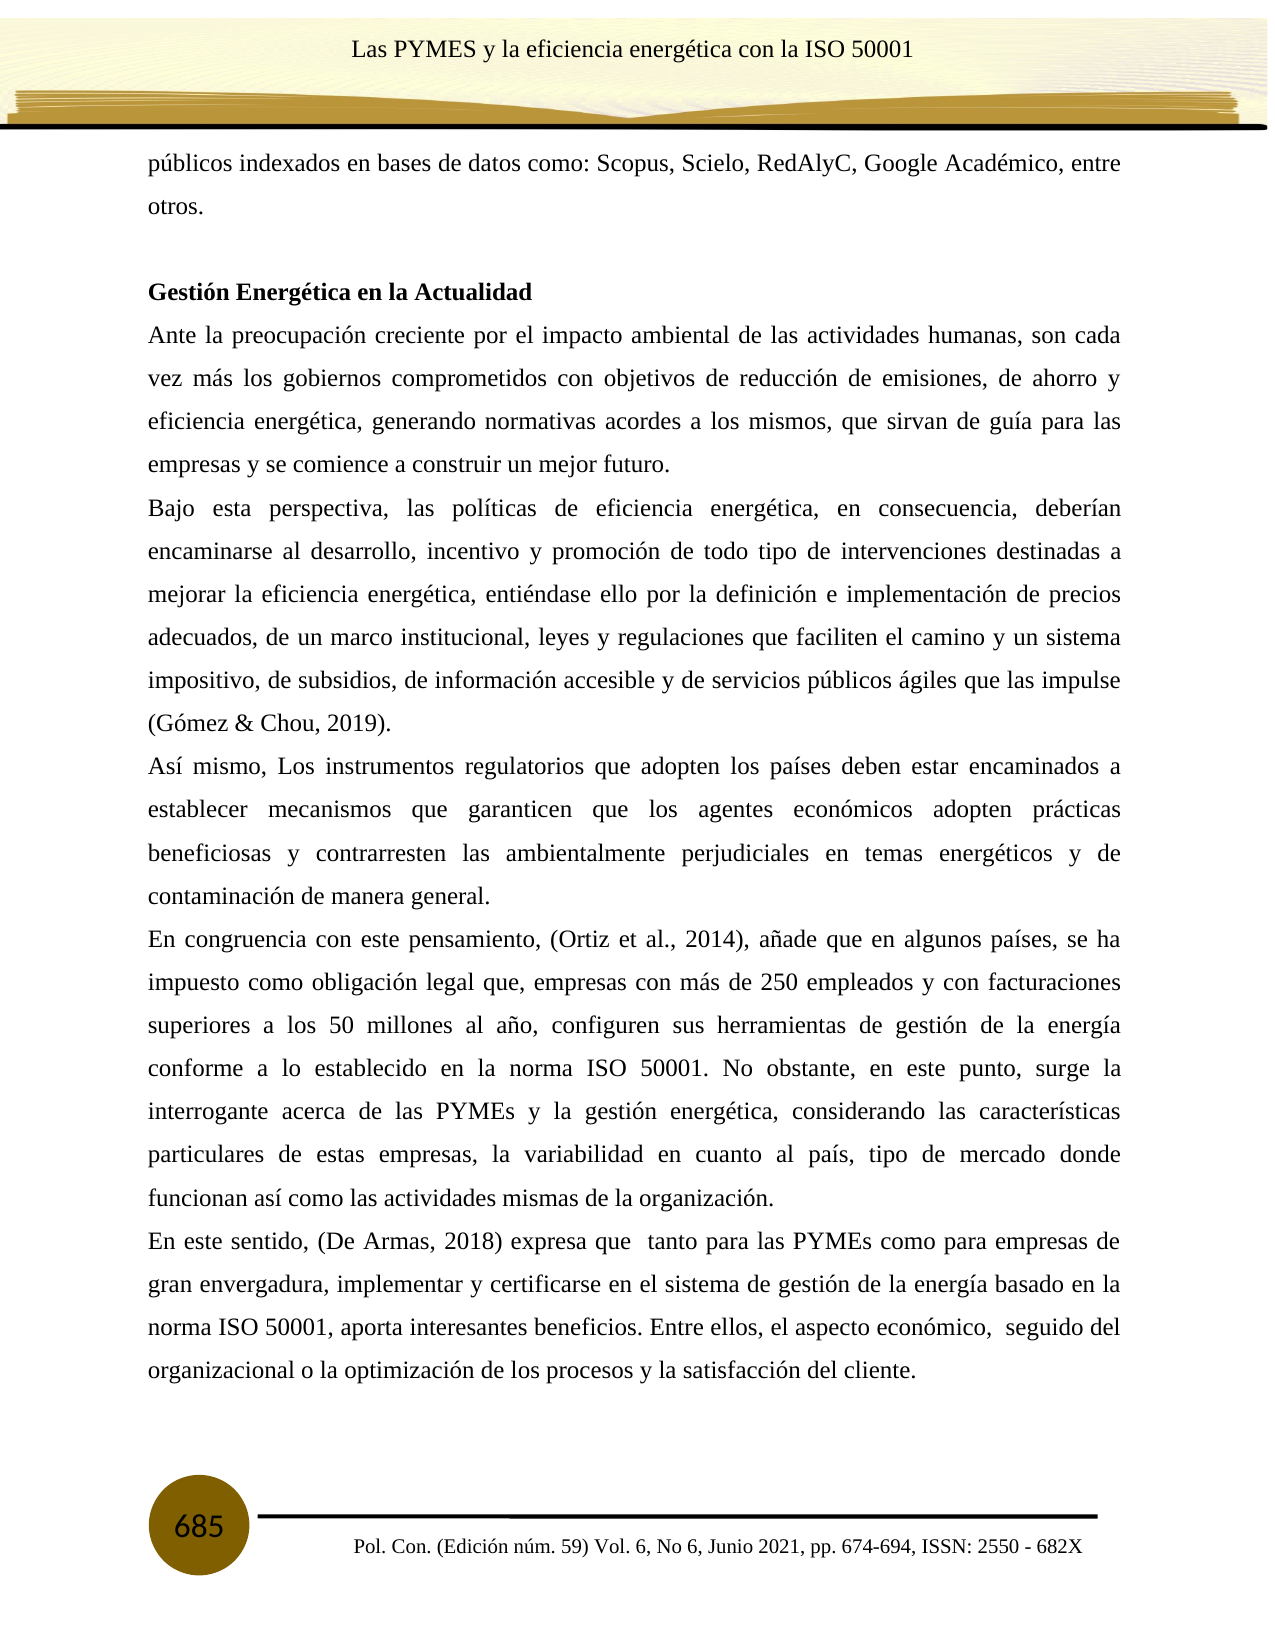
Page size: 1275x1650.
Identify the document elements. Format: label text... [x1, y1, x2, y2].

text En este sentido, (De Armas, 2018) expresa que tanto para las PYMEs como para empresas de gran envergadura, implementar y certificarse en el sistema de gestión de la energía basado en la norma ISO 50001, aporta interesantes beneficios. Entre ellos, el aspecto económico, seguido del organizacional o la optimización de los procesos y la satisfacción del cliente. [148, 1226, 1122, 1384]
text En congruencia con este pensamiento, (Ortiz et al., 2014), añade que en algunos países, se ha impuesto como obligación legal que, empresas con más de 250 empleados y con facturaciones superiores a los 50 millones al año, configuren sus herramientas de gestión de la energía conforme a lo establecido en la norma ISO 50001. No obstante, en este punto, surge la interrogante acerca de las PYMEs y la gestión energética, considerando las características particulares de estas empresas, la variabilidad en cuanto al país, tipo de mercado donde funcionan así como las actividades mismas de la organización. [148, 924, 1122, 1211]
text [148, 148, 1122, 219]
picture [0, 18, 1268, 131]
text Ante la preocupación creciente por el impacto ambiental de las actividades humanas, son cada vez más los gobiernos comprometidos con objetivos de reducción de emisiones, de ahorro y eficiencia energética, generando normativas acordes a los mismos, que sirvan de guía para las empresas y se comience a construir un mejor futuro. [148, 320, 1122, 478]
text Gestión Energética en la Actualidad [148, 277, 1122, 306]
text Así mismo, Los instrumentos regulatorios que adopten los países deben estar encaminados a establecer mecanismos que garanticen que los agentes económicos adopten prácticas beneficiosas y contrarresten las ambientalmente perjudiciales en temas energéticos y de contaminación de manera general. [148, 751, 1122, 909]
text Bajo esta perspectiva, las políticas de eficiencia energética, en consecuencia, deberían encaminarse al desarrollo, incentivo y promoción de todo tipo de intervenciones destinadas a mejorar la eficiencia energética, entiéndase ello por la definición e implementación de precios adecuados, de un marco institucional, leyes y regulaciones que faciliten el camino y un sistema impositivo, de subsidios, de información accesible y de servicios públicos ágiles que las impulse (Gómez & Chou, 2019). [148, 493, 1122, 737]
